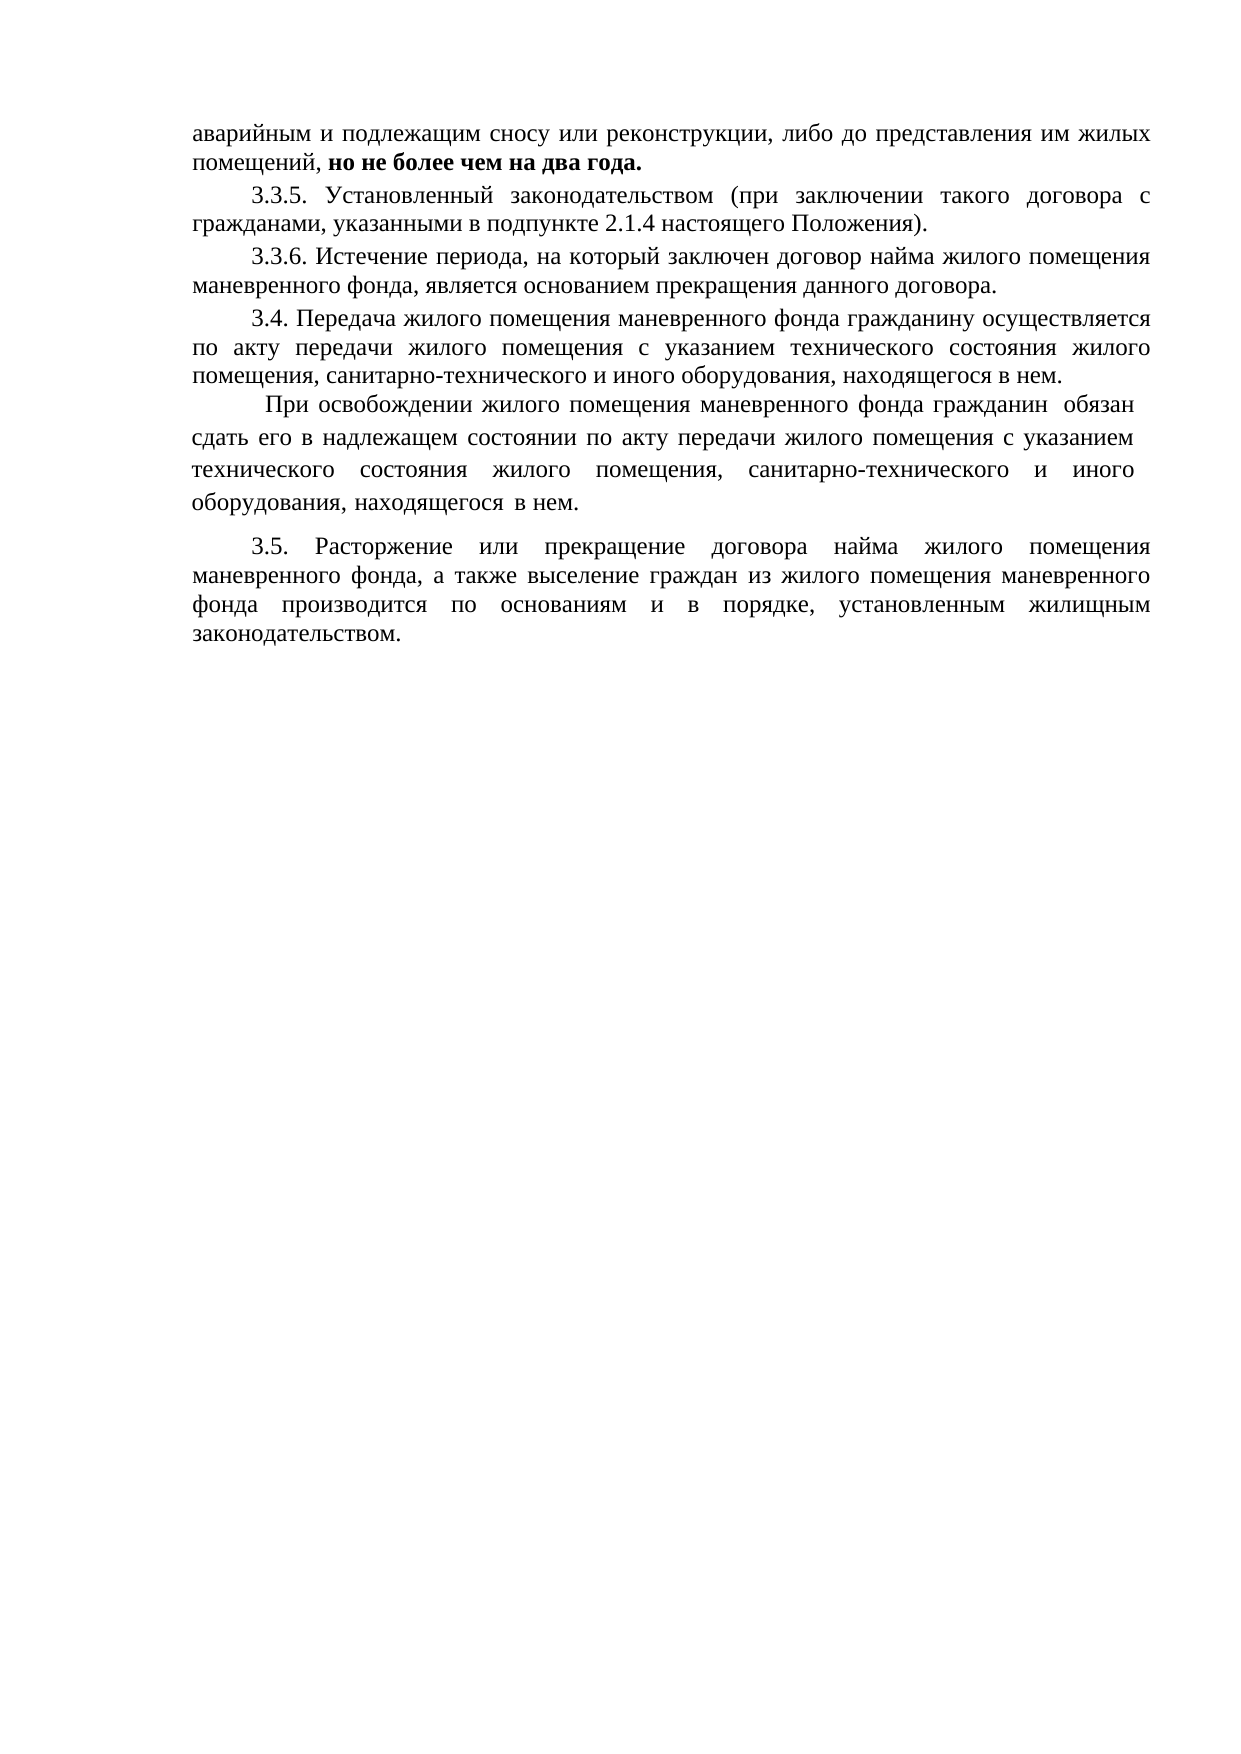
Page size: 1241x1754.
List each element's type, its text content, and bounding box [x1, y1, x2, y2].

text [192, 118, 1152, 176]
text 3.4. Передача жилого помещения маневренного фонда гражданину осуществляется по акту передачи жилого помещения с указанием технического состояния жилого помещения, санитарно-технического и иного оборудования, находящегося в нем. [192, 303, 1152, 389]
text При освобождении жилого помещения маневренного фонда гражданин обязан сдать его в надлежащем состоянии по акту передачи жилого помещения с указанием технического состояния жилого помещения, санитарно-технического и иного оборудования, находящегося в нем. [191, 389, 1134, 515]
text 3.3.6. Истечение периода, на который заключен договор найма жилого помещения маневренного фонда, является основанием прекращения данного договора. [192, 241, 1152, 299]
text 3.3.5. Установленный законодательством (при заключении такого договора с гражданами, указанными в подпункте 2.1.4 настоящего Положения). [192, 180, 1152, 237]
text 3.5. Расторжение или прекращение договора найма жилого помещения маневренного фонда, а также выселение граждан из жилого помещения маневренного фонда производится по основаниям и в порядке, установленным жилищным законодательством. [192, 531, 1152, 646]
